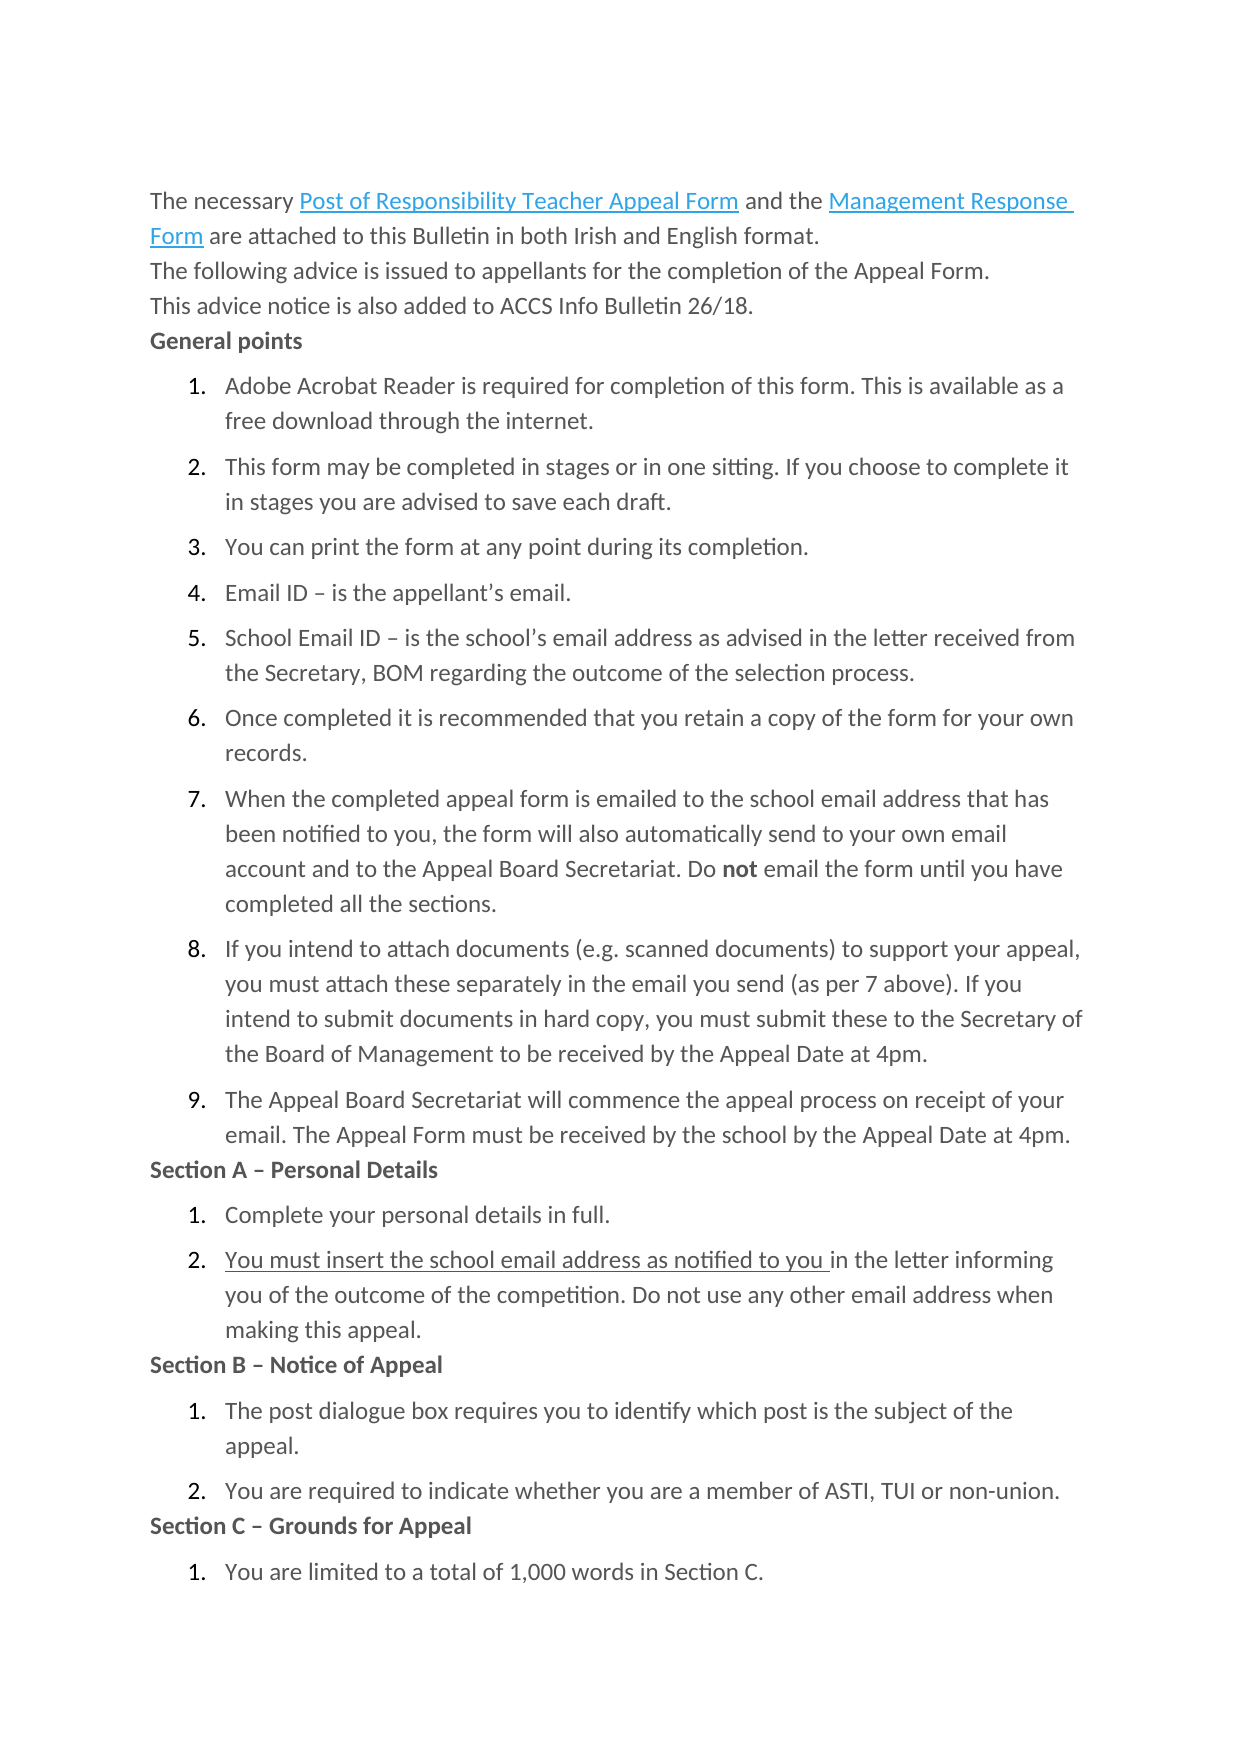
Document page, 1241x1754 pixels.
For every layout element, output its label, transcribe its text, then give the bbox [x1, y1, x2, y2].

text The necessary Post of Responsibility Teacher Appeal Form and the Management Response Form are attached to this Bulletin in both Irish and English format. [150, 185, 1090, 251]
text Section C – Grounds for Appeal [150, 1510, 1090, 1541]
list You are required to indicate whether you are a member of ASTI, TUI or non-union. [187, 1475, 1090, 1506]
list You must insert the school email address as notified to you in the letter informing you of the outcome of the competition. Do not use any other email address when making this appeal. [187, 1244, 1090, 1345]
list Complete your personal details in full. [187, 1199, 1090, 1230]
list This form may be completed in stages or in one sitting. If you choose to complete it in stages you are advised to save each draft. [187, 451, 1090, 516]
text General points [150, 325, 1090, 356]
list When the completed appeal form is emailed to the school email address that has been notified to you, the form will also automatically send to your own email account and to the Appeal Board Secretariat. Do not email the form until you have completed all the sections. [187, 783, 1090, 918]
list You are limited to a total of 1,000 words in Section C. [187, 1556, 1090, 1586]
text The following advice is issued to appellants for the completion of the Appeal Form. [150, 255, 1090, 286]
list The post dialogue box requires you to identify which post is the subject of the appeal. [187, 1395, 1090, 1461]
list School Email ID – is the school’s email address as advised in the letter received from the Secretary, BOM regarding the outcome of the selection process. [187, 622, 1090, 688]
list Adobe Acrobat Reader is required for completion of this form. This is available as a free download through the internet. [187, 370, 1090, 436]
text Section A – Personal Details [150, 1154, 1090, 1184]
list You can print the form at any point during its completion. [187, 531, 1090, 562]
list If you intend to attach documents (e.g. scanned documents) to support your appeal, you must attach these separately in the email you send (as per 7 above). If you intend to submit documents in hard copy, you must submit these to the Secretary of the Board of Management to be received by the Appeal Date at 4pm. [187, 933, 1090, 1069]
list Email ID – is the appellant’s email. [187, 577, 1090, 607]
list Once completed it is recommended that you retain a copy of the form for your own records. [187, 702, 1090, 768]
list The Appeal Board Secretariat will commence the appeal process on receipt of your email. The Appeal Form must be received by the school by the Appeal Date at 4pm. [187, 1084, 1090, 1149]
text This advice notice is also added to ACCS Info Bulletin 26/18. [150, 290, 1090, 321]
text Section B – Notice of Appeal [150, 1349, 1090, 1380]
